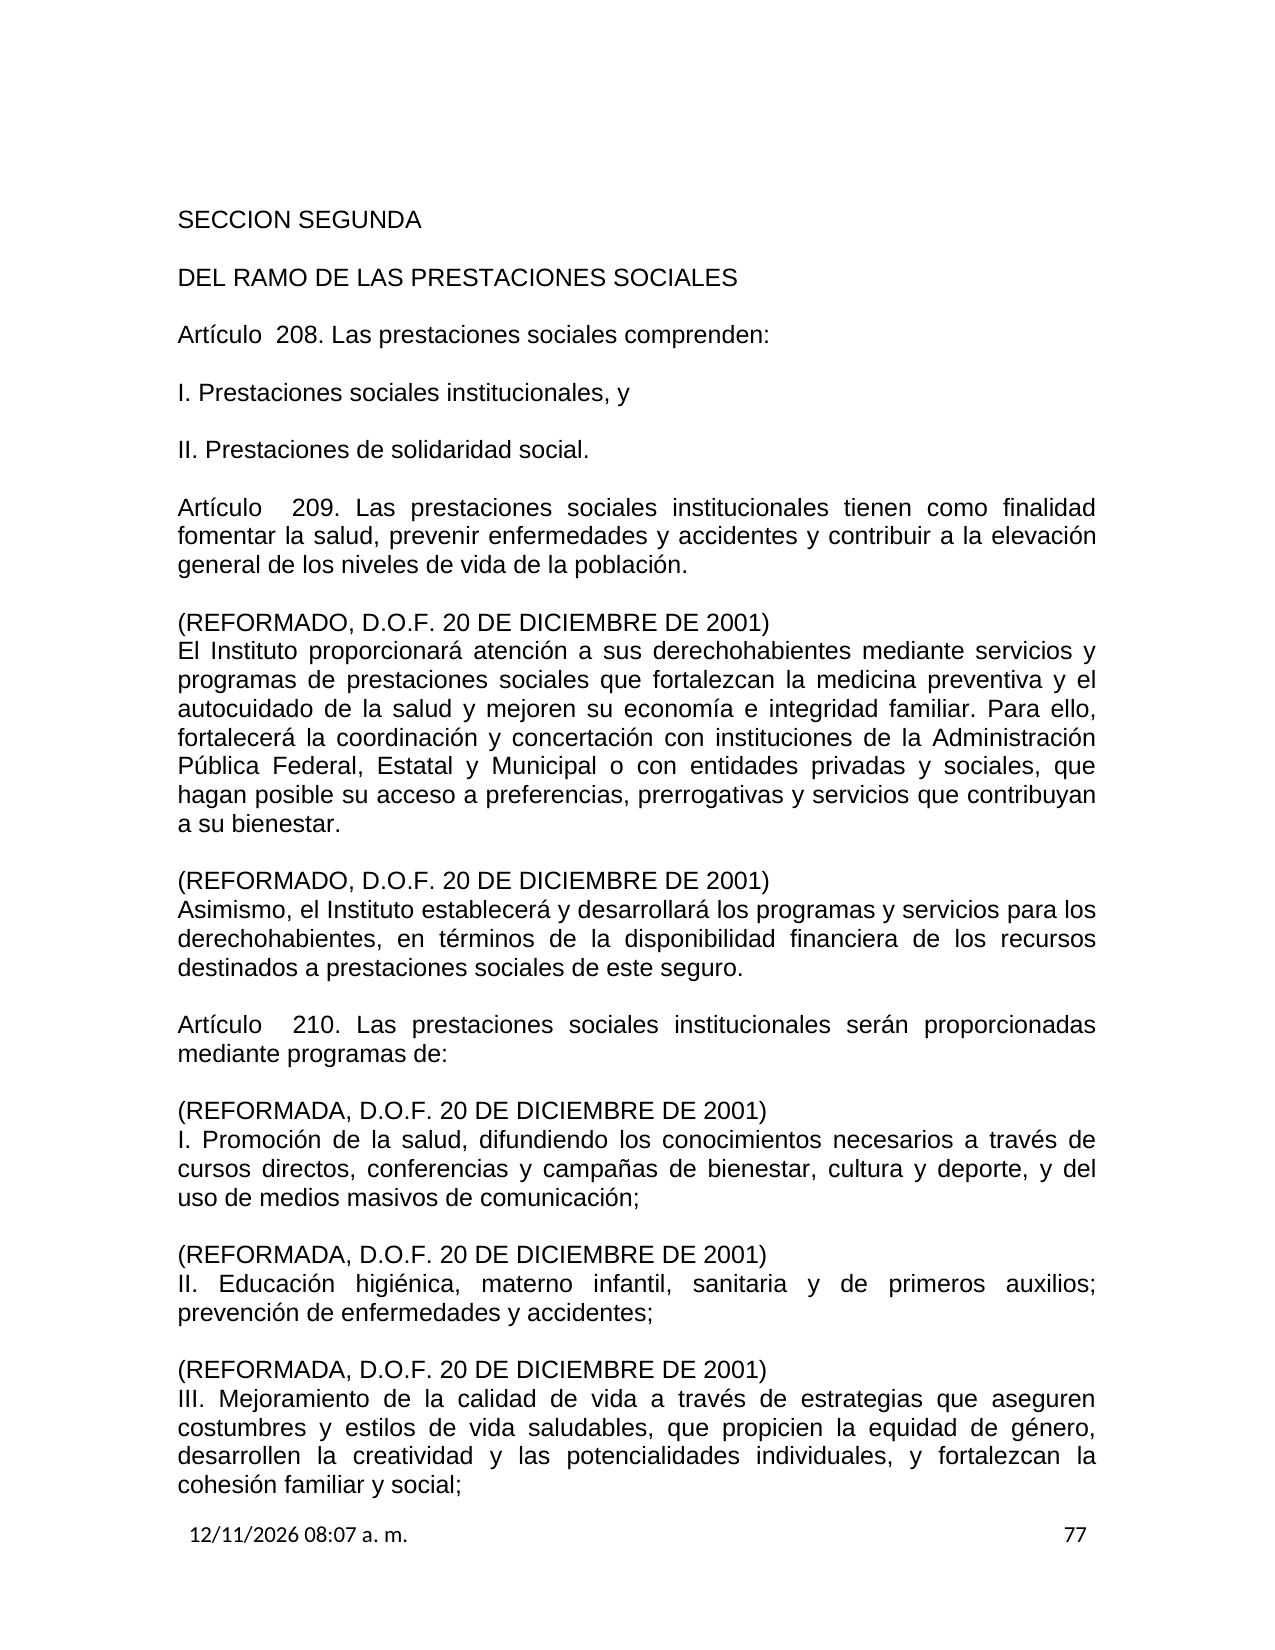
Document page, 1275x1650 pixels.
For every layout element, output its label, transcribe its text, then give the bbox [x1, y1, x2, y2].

text I. Promoción de la salud, difundiendo los conocimientos necesarios a través de cursos directos, conferencias y campañas de bienestar, cultura y deporte, y del uso de medios masivos de comunicación; [177, 1125, 1098, 1211]
text I. Prestaciones sociales institucionales, y [177, 378, 1098, 406]
text SECCION SEGUNDA [177, 205, 1098, 234]
text Artículo 210. Las prestaciones sociales institucionales serán proporcionadas mediante programas de: [177, 1010, 1098, 1068]
text II. Educación higiénica, materno infantil, sanitaria y de primeros auxilios; prevención de enfermedades y accidentes; [177, 1269, 1098, 1326]
text Artículo 208. Las prestaciones sociales comprenden: [177, 320, 1098, 349]
text (REFORMADA, D.O.F. 20 DE DICIEMBRE DE 2001) [177, 1355, 1098, 1384]
text El Instituto proporcionará atención a sus derechohabientes mediante servicios y programas de prestaciones sociales que fortalezcan la medicina preventiva y el autocuidado de la salud y mejoren su economía e integridad familiar. Para ello, fortalecerá la coordinación y concertación con instituciones de la Administración Pública Federal, Estatal y Municipal o con entidades privadas y sociales, que hagan posible su acceso a preferencias, prerrogativas y servicios que contribuyan a su bienestar. [177, 636, 1098, 838]
text (REFORMADO, D.O.F. 20 DE DICIEMBRE DE 2001) [177, 866, 1098, 895]
text Asimismo, el Instituto establecerá y desarrollará los programas y servicios para los derechohabientes, en términos de la disponibilidad financiera de los recursos destinados a prestaciones sociales de este seguro. [177, 895, 1098, 981]
text II. Prestaciones de solidaridad social. [177, 435, 1098, 464]
text DEL RAMO DE LAS PRESTACIONES SOCIALES [177, 263, 1098, 291]
text III. Mejoramiento de la calidad de vida a través de estrategias que aseguren costumbres y estilos de vida saludables, que propicien la equidad de género, desarrollen la creatividad y las potencialidades individuales, y fortalezcan la cohesión familiar y social; [177, 1384, 1098, 1499]
text (REFORMADA, D.O.F. 20 DE DICIEMBRE DE 2001) [177, 1240, 1098, 1269]
text (REFORMADA, D.O.F. 20 DE DICIEMBRE DE 2001) [177, 1096, 1098, 1125]
text (REFORMADO, D.O.F. 20 DE DICIEMBRE DE 2001) [177, 608, 1098, 636]
text Artículo 209. Las prestaciones sociales institucionales tienen como finalidad fomentar la salud, prevenir enfermedades y accidentes y contribuir a la elevación general de los niveles de vida de la población. [177, 493, 1098, 579]
